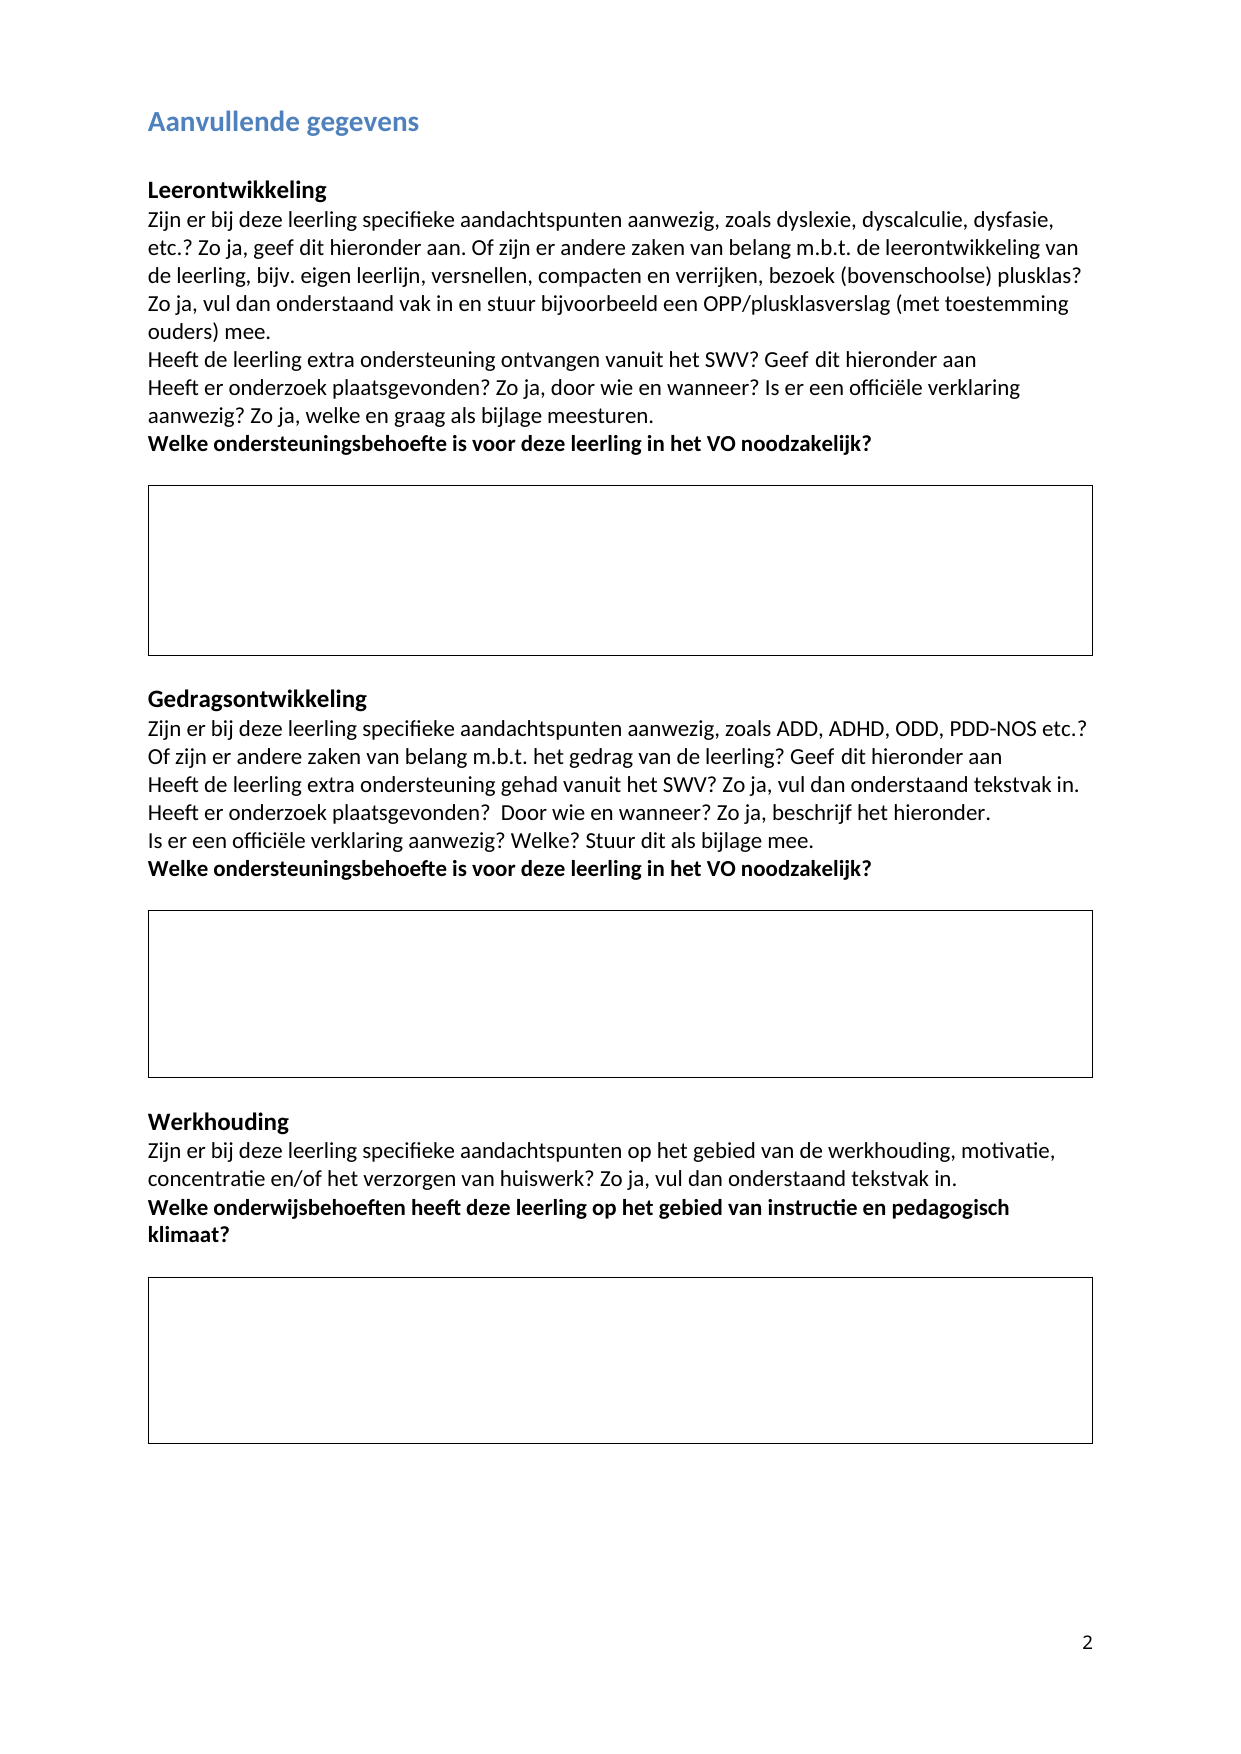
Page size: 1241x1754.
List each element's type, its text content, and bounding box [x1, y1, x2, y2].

text Aanvullende gegevens Leerontwikkeling [148, 103, 1093, 205]
text Zijn er bij deze leerling specifieke aandachtspunten aanwezig, zoals dyslexie, dyscalculie, dysfasie, etc.? Zo ja, geef dit hieronder aan. Of zijn er andere zaken van belang m.b.t. de leerontwikkeling van de leerling, bijv. eigen leerlijn, versnellen, compacten en verrijken, bezoek (bovenschoolse) plusklas? Zo ja, vul dan onderstaand vak in en stuur bijvoorbeeld een OPP/plusklasverslag (met toestemming ouders) mee. Heeft de leerling extra ondersteuning ontvangen vanuit het SWV? Geef dit hieronder aan Heeft er onderzoek plaatsgevonden? Zo ja, door wie en wanneer? Is er een officiële verklaring aanwezig? Zo ja, welke en graag als bijlage meesturen. [148, 205, 1093, 429]
text Zijn er bij deze leerling specifieke aandachtspunten op het gebied van de werkhouding, motivatie, concentratie en/of het verzorgen van huiswerk? Zo ja, vul dan onderstaand tekstvak in. [148, 1137, 1093, 1193]
text Welke onderwijsbehoeften heeft deze leerling op het gebied van instructie en pedagogisch klimaat? [148, 1193, 1093, 1249]
text Is er een officiële verklaring aanwezig? Welke? Stuur dit als bijlage mee. [148, 826, 1093, 854]
table_header [149, 486, 1092, 654]
text Gedragsontwikkeling [148, 684, 1093, 714]
text Werkhouding [148, 1106, 1093, 1137]
table_header [149, 1278, 1092, 1443]
text Welke ondersteuningsbehoefte is voor deze leerling in het VO noodzakelijk? [148, 854, 1093, 882]
table_header [149, 911, 1092, 1077]
text Zijn er bij deze leerling specifieke aandachtspunten aanwezig, zoals ADD, ADHD, ODD, PDD-NOS etc.? Of zijn er andere zaken van belang m.b.t. het gedrag van de leerling? Geef dit hieronder aan Heeft de leerling extra ondersteuning gehad vanuit het SWV? Zo ja, vul dan onderstaand tekstvak in. [148, 714, 1093, 798]
text Heeft er onderzoek plaatsgevonden? Door wie en wanneer? Zo ja, beschrijf het hieronder. [148, 798, 1093, 826]
text Welke ondersteuningsbehoefte is voor deze leerling in het VO noodzakelijk? [148, 429, 1093, 457]
